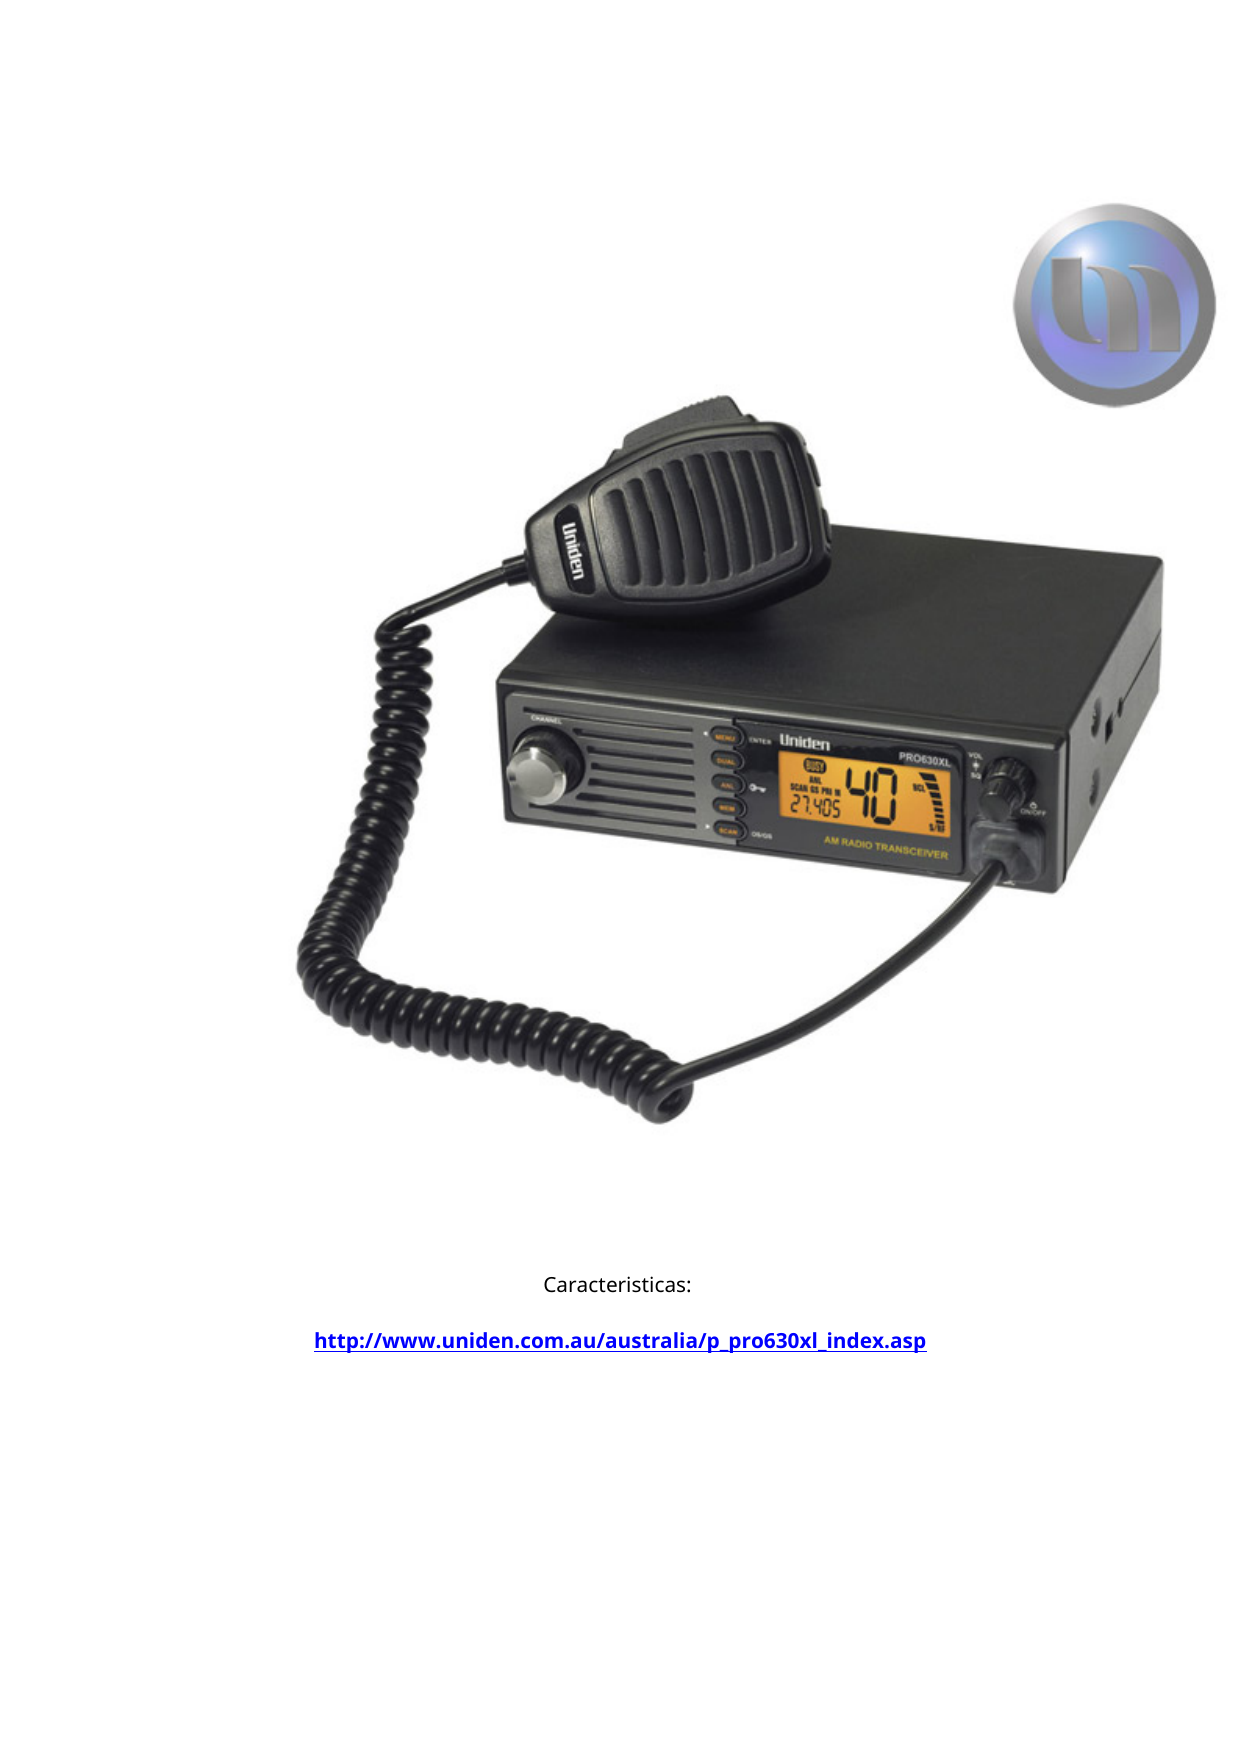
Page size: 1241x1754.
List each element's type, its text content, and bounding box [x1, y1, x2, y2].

picture [177, 147, 1241, 1242]
text Buscando en Internet a veces encuentro algunas cosas en este caso son emisoras de 27 Mhz que son un tanto originales. Algunas fotos: Desde China ......... Luiton Lt-318 ( 8 Watios ) Solo FM. Homologada CE. De 25.615 hasta 30.105 Mhz Caracteristicas: http://www.luiton.com/htm/LT-318-cb-...th-CE_449.html Desde China Otra Vez ....... Maxlog / Voyage BR-9200 - De Todo Un Poco - ( 40 Watios SSB ) Unos Videos: Maxlog / Voyage BR-9200 http://www.youtube.com/embed/ukQAXXR7eBA?rel=0 http://www.youtube.com/embed/BfPbxnPgst4?rel=0 http://www.youtube.com/embed/IslRQs8X_7A?rel=0 Desde Australia ...... Uniden PRO630XL ( Solo AM - 4 Watios - 40 Canales CB ) Caracteristicas: http://www.uniden.com.au/australia/p_pro630xl_index.asp [177, 1242, 1063, 1355]
